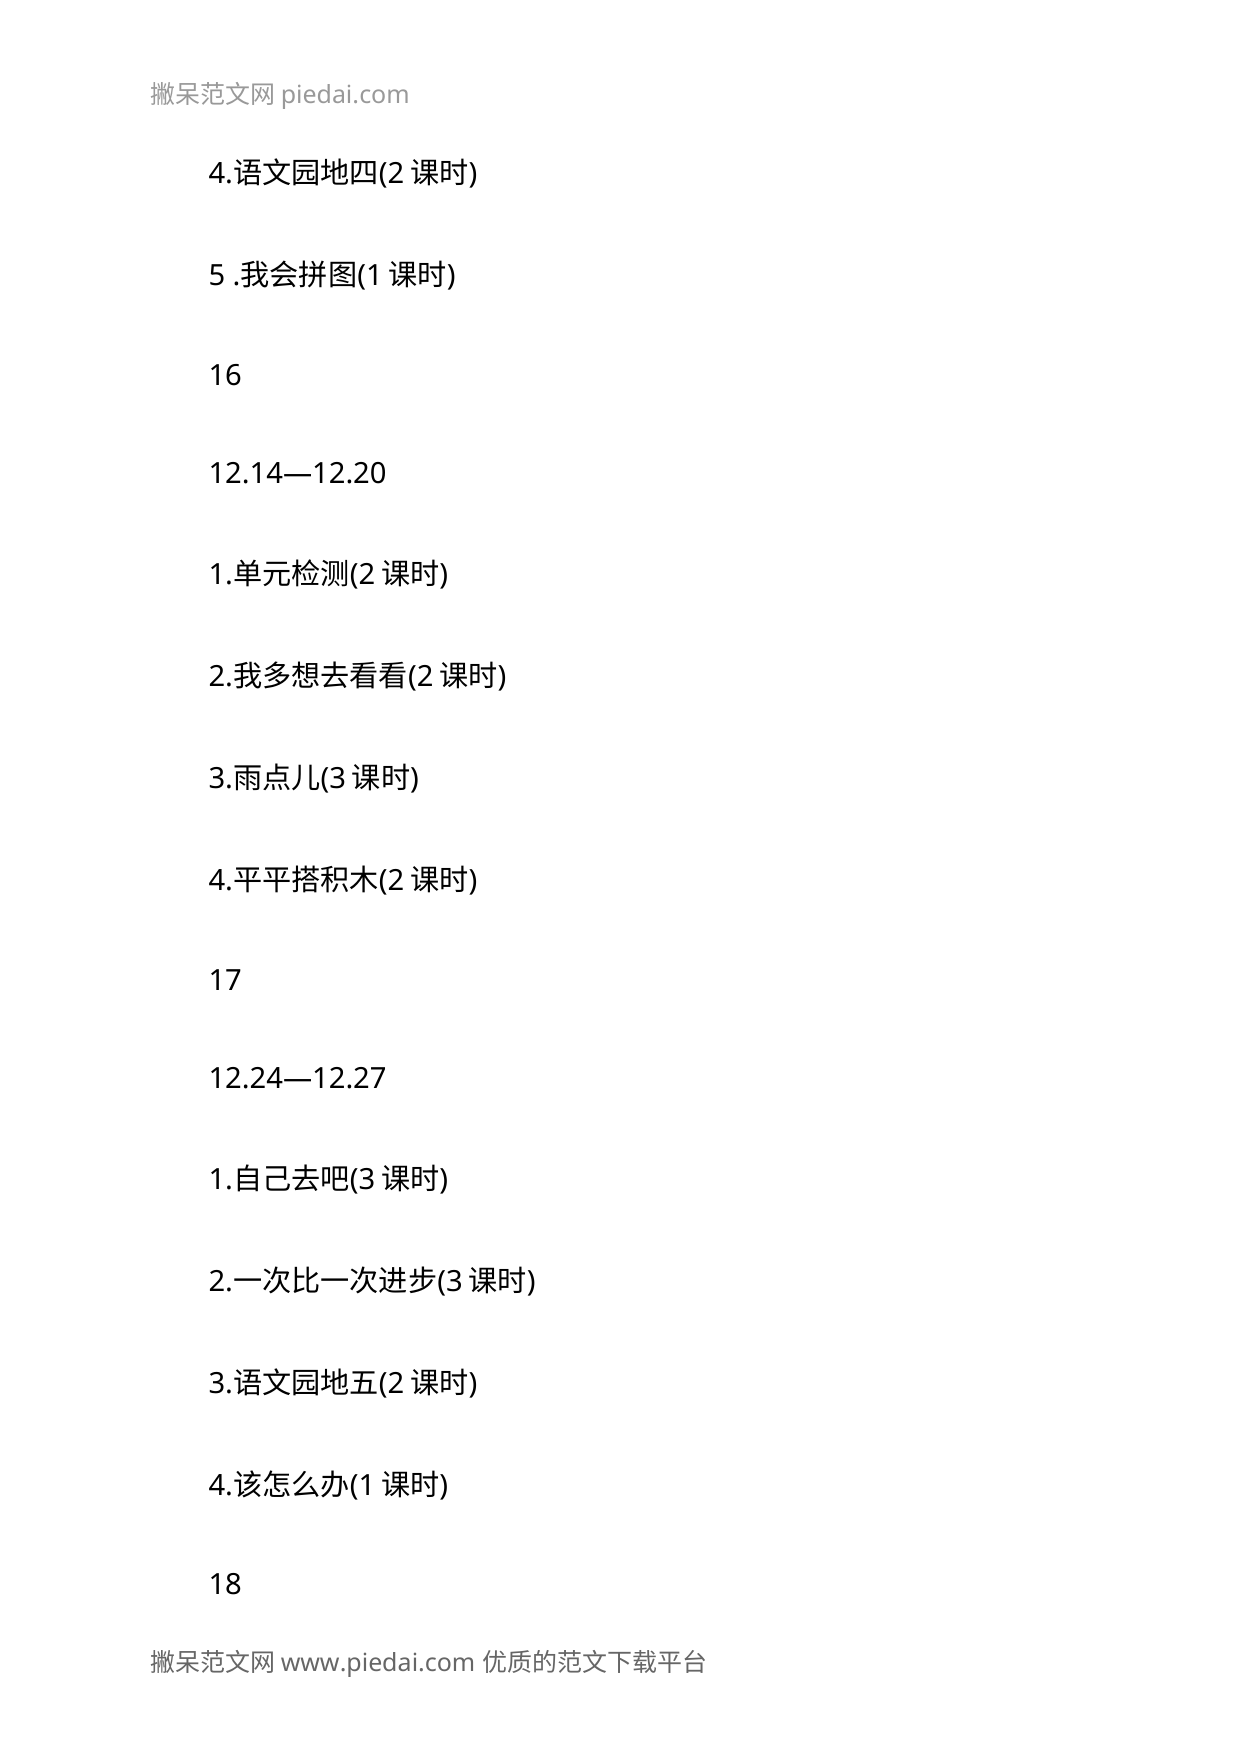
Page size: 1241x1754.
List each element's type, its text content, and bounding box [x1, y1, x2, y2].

text 12.24—12.27 [150, 1057, 1090, 1097]
text 5 .我会拼图(1课时) [150, 252, 1090, 294]
text 4.平平搭积木(2课时) [150, 857, 1090, 899]
text 4.语文园地四(2课时) [150, 150, 1090, 192]
text 3.雨点儿(3课时) [150, 755, 1090, 797]
text 2.一次比一次进步(3课时) [150, 1258, 1090, 1300]
text 17 [150, 959, 1090, 998]
text 18 [150, 1563, 1090, 1603]
text 16 [150, 354, 1090, 394]
text 12.14—12.20 [150, 452, 1090, 492]
text 4.该怎么办(1课时) [150, 1462, 1090, 1504]
text 2.我多想去看看(2课时) [150, 653, 1090, 695]
text 3.语文园地五(2课时) [150, 1359, 1090, 1402]
text 1.单元检测(2课时) [150, 551, 1090, 593]
text 1.自己去吧(3课时) [150, 1156, 1090, 1198]
